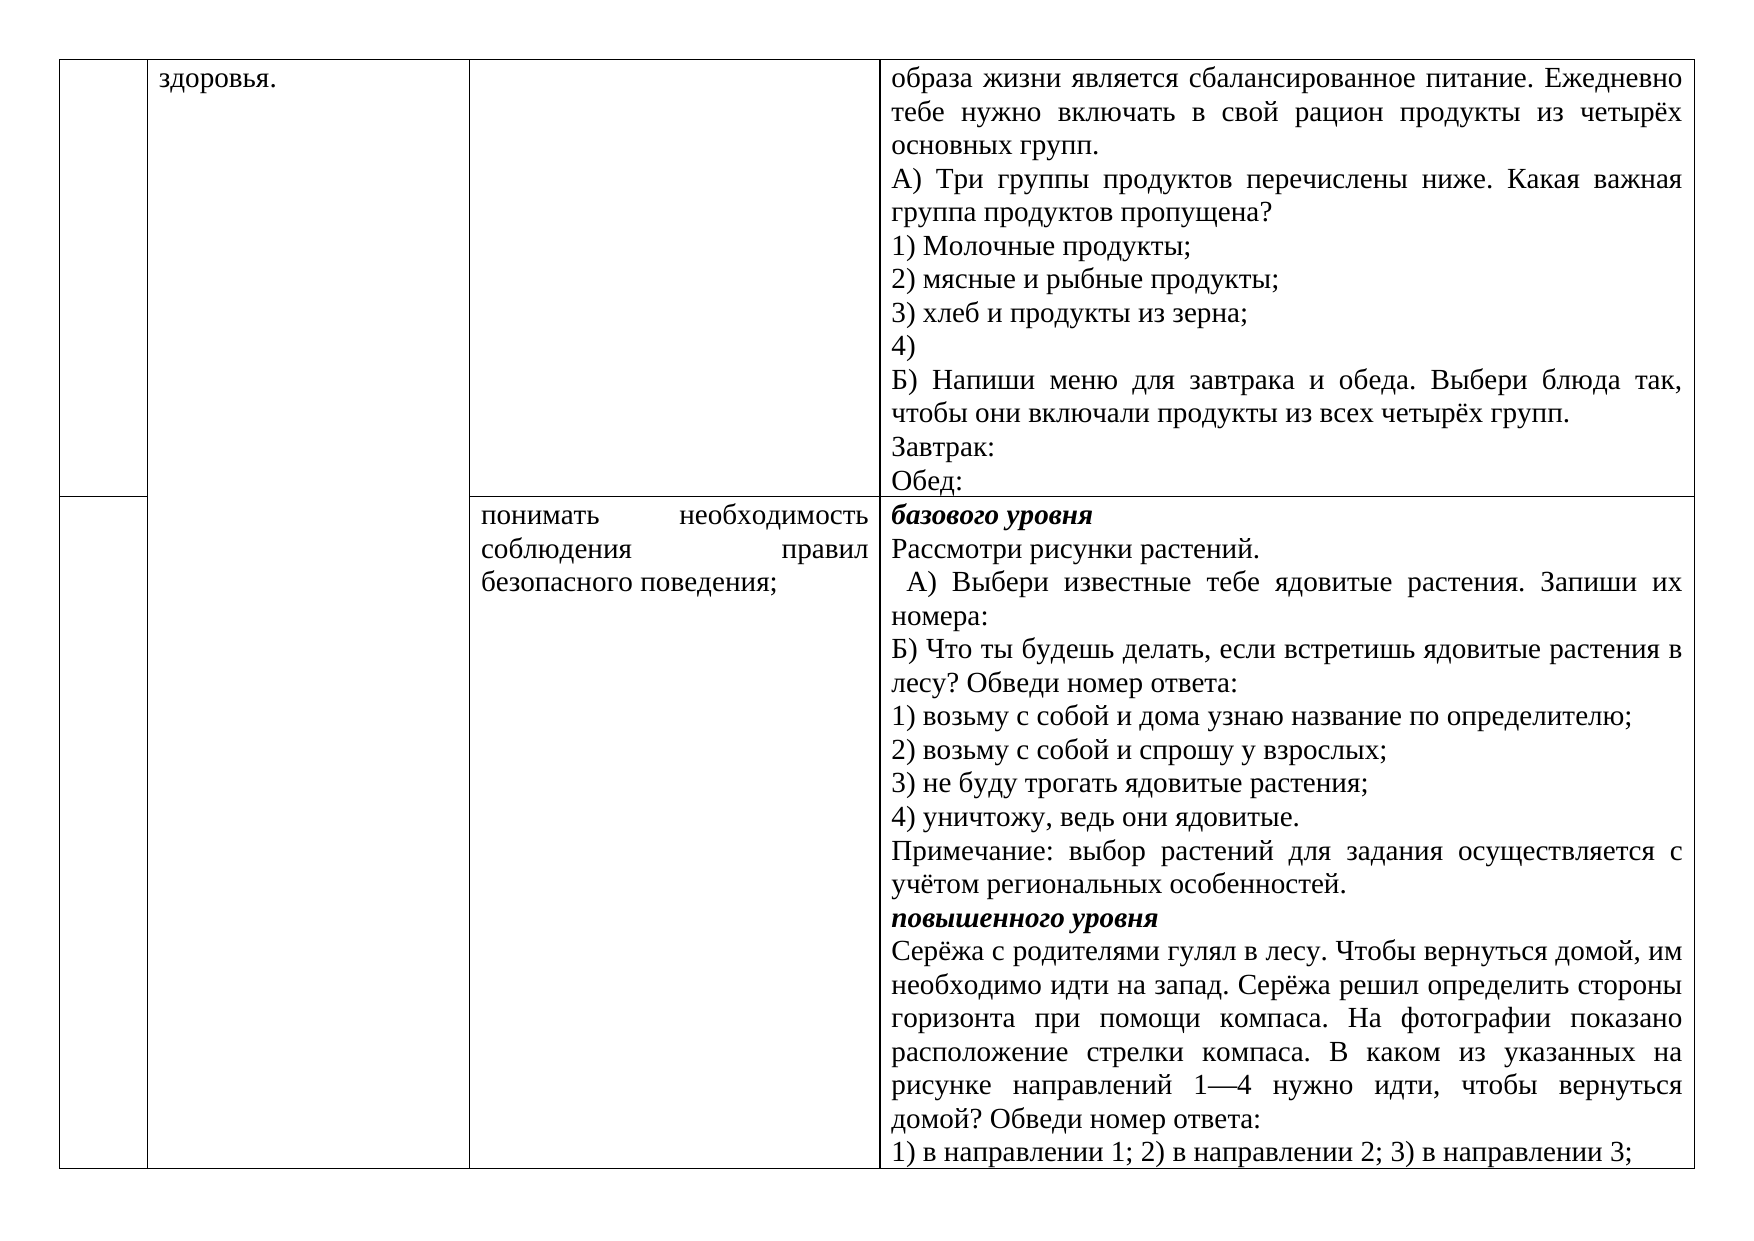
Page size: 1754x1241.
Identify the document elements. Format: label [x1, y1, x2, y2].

table_cell [148, 60, 469, 1168]
table_cell [60, 497, 147, 1168]
table_cell [470, 497, 879, 1168]
table_cell [470, 60, 879, 496]
table_cell [881, 497, 1694, 1168]
table_cell [881, 60, 1694, 496]
table_cell [60, 60, 147, 496]
